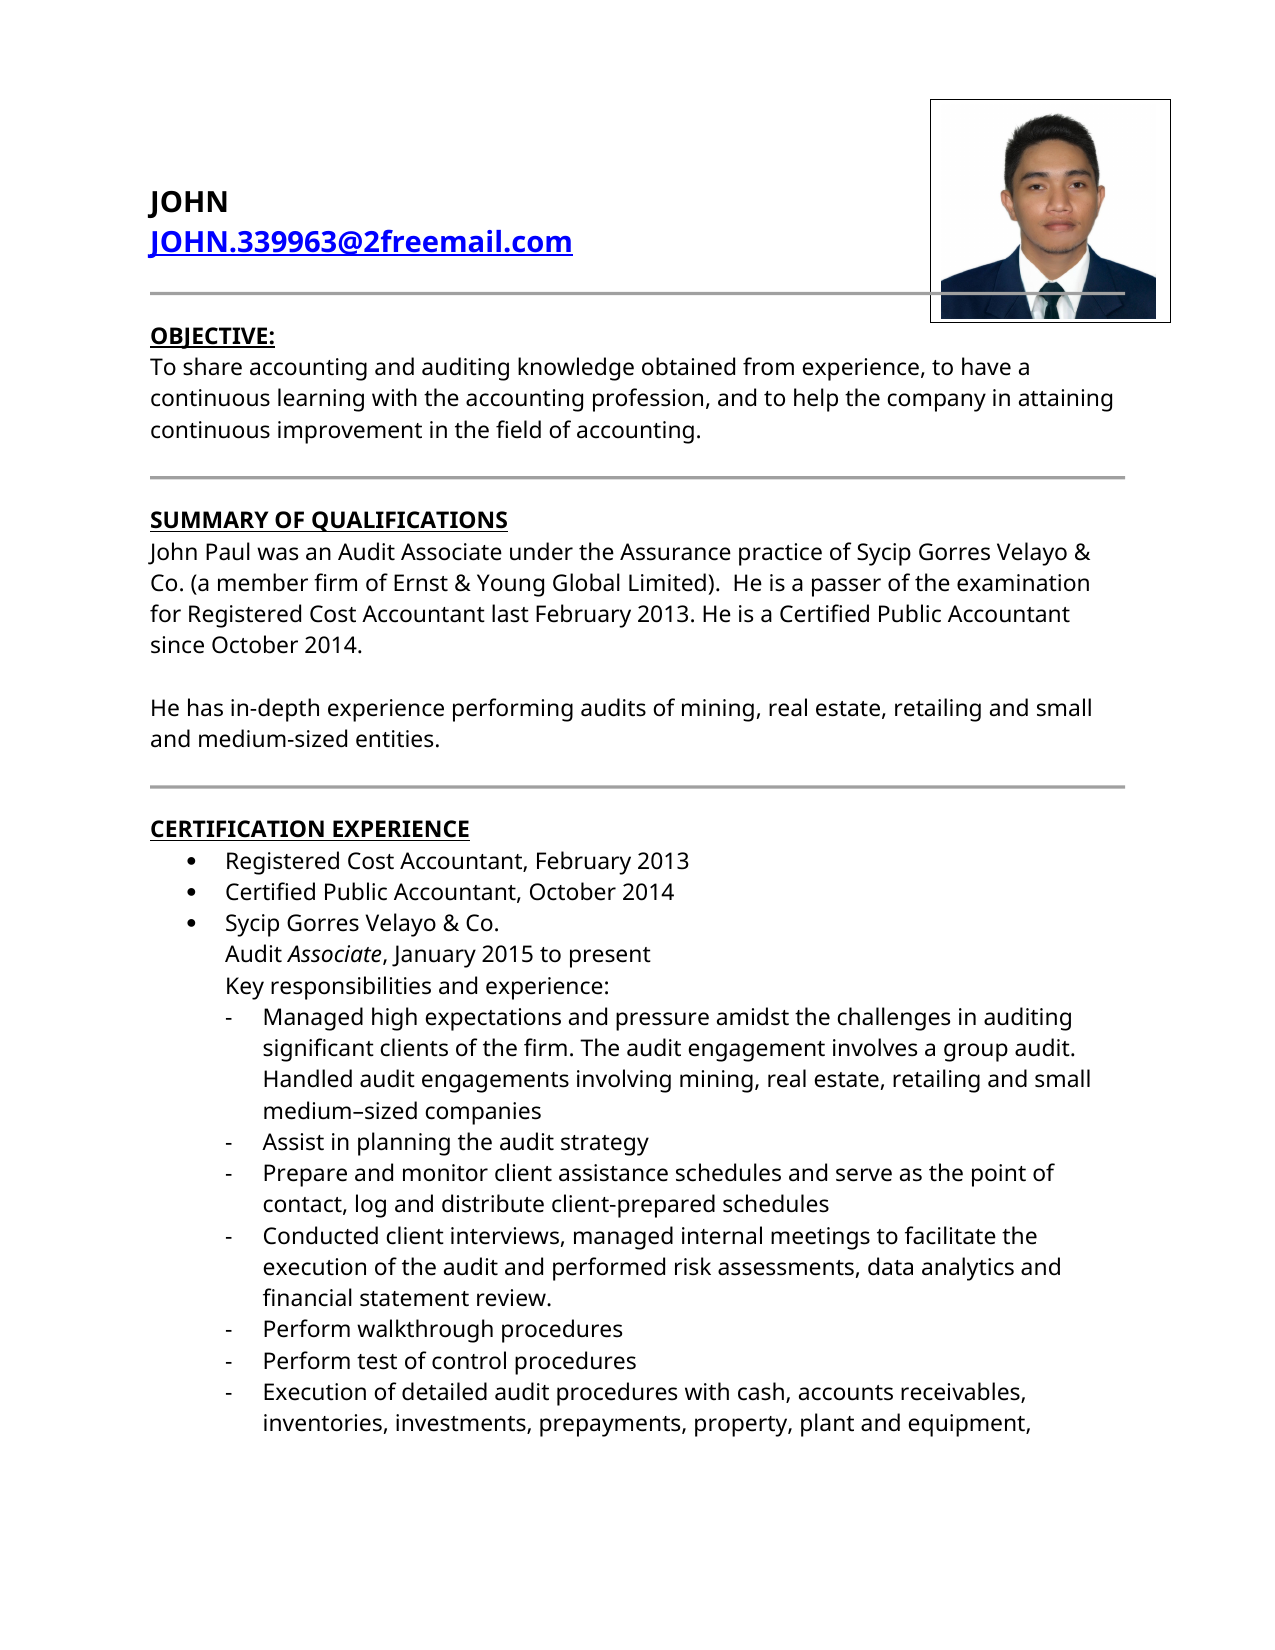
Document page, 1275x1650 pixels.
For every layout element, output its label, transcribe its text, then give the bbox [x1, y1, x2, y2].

text JOHN [150, 181, 1125, 221]
text SUMMARY OF QUALIFICATIONS [150, 504, 1125, 535]
list Registered Cost Accountant, February 2013 [187, 845, 1125, 876]
list Key responsibilities and experience: [225, 970, 1125, 1001]
list Conducted client interviews, managed internal meetings to facilitate the execution of the audit and performed risk assessments, data analytics and financial statement review. [225, 1220, 1125, 1313]
list Certified Public Accountant, October 2014 [187, 876, 1125, 907]
text To share accounting and auditing knowledge obtained from experience, to have a continuous learning with the accounting profession, and to help the company in attaining continuous improvement in the field of accounting. [150, 351, 1125, 445]
text He has in-depth experience performing audits of mining, real estate, retailing and small and medium-sized entities. [150, 692, 1125, 754]
text JOHN.339963@2freemail.com [150, 221, 1125, 261]
list Perform walkthrough procedures [225, 1313, 1125, 1345]
list Managed high expectations and pressure amidst the challenges in auditing significant clients of the firm. The audit engagement involves a group audit. Handled audit engagements involving mining, real estate, retailing and small medium–sized companies [225, 1001, 1125, 1126]
list Sycip Gorres Velayo & Co. [187, 907, 1125, 938]
text CERTIFICATION EXPERIENCE [150, 813, 1125, 845]
picture [941, 104, 1156, 319]
text OBJECTIVE: [150, 320, 1125, 351]
text John Paul was an Audit Associate under the Assurance practice of Sycip Gorres Velayo & Co. (a member firm of Ernst & Young Global Limited). He is a passer of the examination for Registered Cost Accountant last February 2013. He is a Certified Public Accountant since October 2014. [150, 535, 1125, 660]
list Audit Associate, January 2015 to present [225, 938, 1125, 970]
list Perform test of control procedures [225, 1345, 1125, 1376]
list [225, 1376, 1125, 1438]
list Prepare and monitor client assistance schedules and serve as the point of contact, log and distribute client-prepared schedules [225, 1157, 1125, 1220]
list Assist in planning the audit strategy [225, 1126, 1125, 1157]
